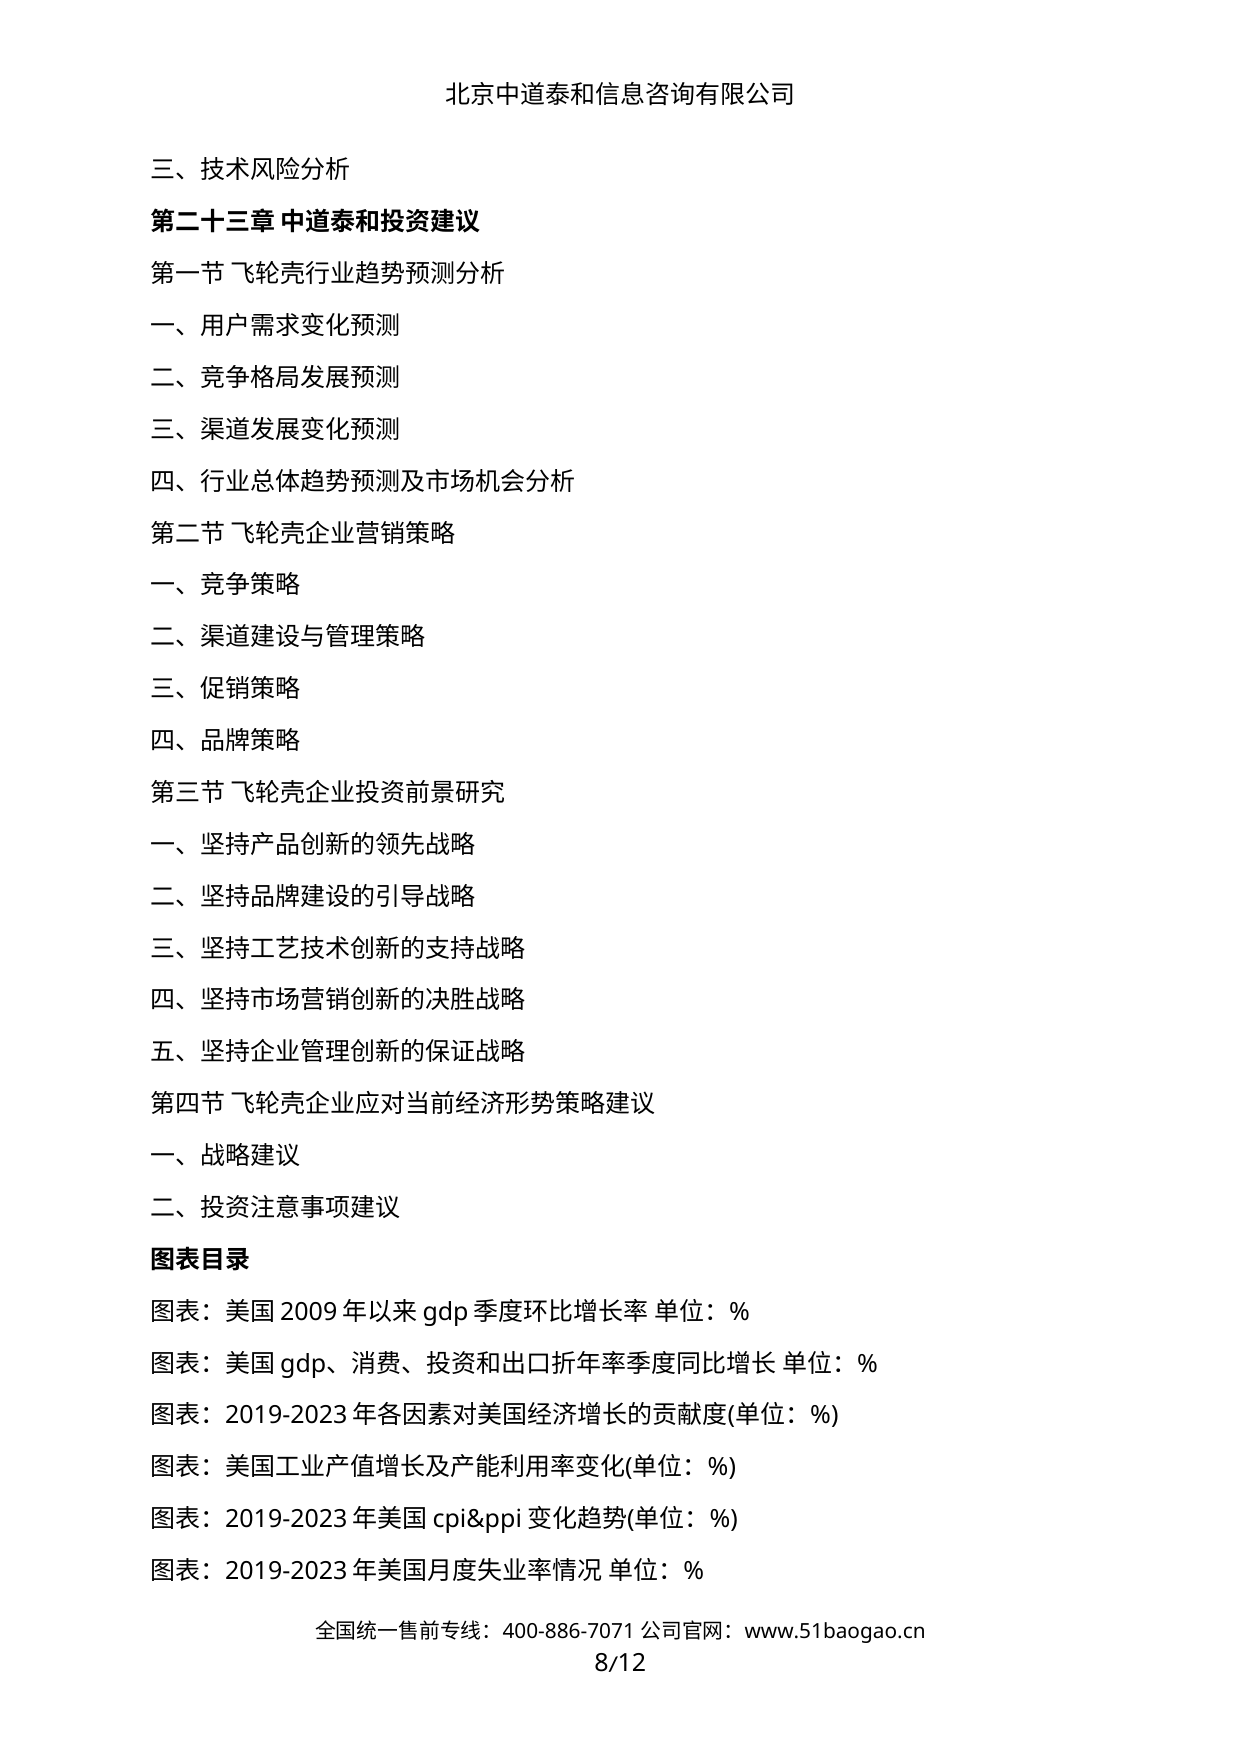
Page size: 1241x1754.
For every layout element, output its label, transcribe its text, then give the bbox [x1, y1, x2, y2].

text 第二十三章 中道泰和投资建议 [150, 202, 1090, 238]
text 第一节 飞轮壳行业趋势预测分析 [150, 254, 1090, 290]
text 四、品牌策略 [150, 721, 1090, 757]
text 图表目录 [150, 1239, 1090, 1276]
text 二、投资注意事项建议 [150, 1187, 1090, 1224]
text 四、行业总体趋势预测及市场机会分析 [150, 461, 1090, 497]
text 图表：2019-2023年美国月度失业率情况 单位：% [150, 1551, 1090, 1587]
text 三、促销策略 [150, 669, 1090, 705]
text 二、渠道建设与管理策略 [150, 617, 1090, 653]
text 图表：美国工业产值增长及产能利用率变化(单位：%) [150, 1447, 1090, 1483]
text 二、竞争格局发展预测 [150, 357, 1090, 394]
text 第四节 飞轮壳企业应对当前经济形势策略建议 [150, 1084, 1090, 1120]
text 一、战略建议 [150, 1136, 1090, 1172]
text 图表：美国2009年以来gdp季度环比增长率 单位：% [150, 1291, 1090, 1327]
text 图表：2019-2023年美国cpi&ppi变化趋势(单位：%) [150, 1499, 1090, 1535]
text 三、渠道发展变化预测 [150, 409, 1090, 446]
text 图表：美国gdp、消费、投资和出口折年率季度同比增长 单位：% [150, 1343, 1090, 1379]
text 五、坚持企业管理创新的保证战略 [150, 1032, 1090, 1068]
text 二、坚持品牌建设的引导战略 [150, 876, 1090, 912]
text 三、技术风险分析 [150, 150, 1090, 186]
text 三、坚持工艺技术创新的支持战略 [150, 928, 1090, 964]
text 一、竞争策略 [150, 565, 1090, 601]
text 第二节 飞轮壳企业营销策略 [150, 513, 1090, 549]
text 一、坚持产品创新的领先战略 [150, 824, 1090, 861]
text 一、用户需求变化预测 [150, 306, 1090, 342]
text 四、坚持市场营销创新的决胜战略 [150, 980, 1090, 1016]
text 图表：2019-2023年各因素对美国经济增长的贡献度(单位：%) [150, 1395, 1090, 1431]
text 第三节 飞轮壳企业投资前景研究 [150, 772, 1090, 809]
